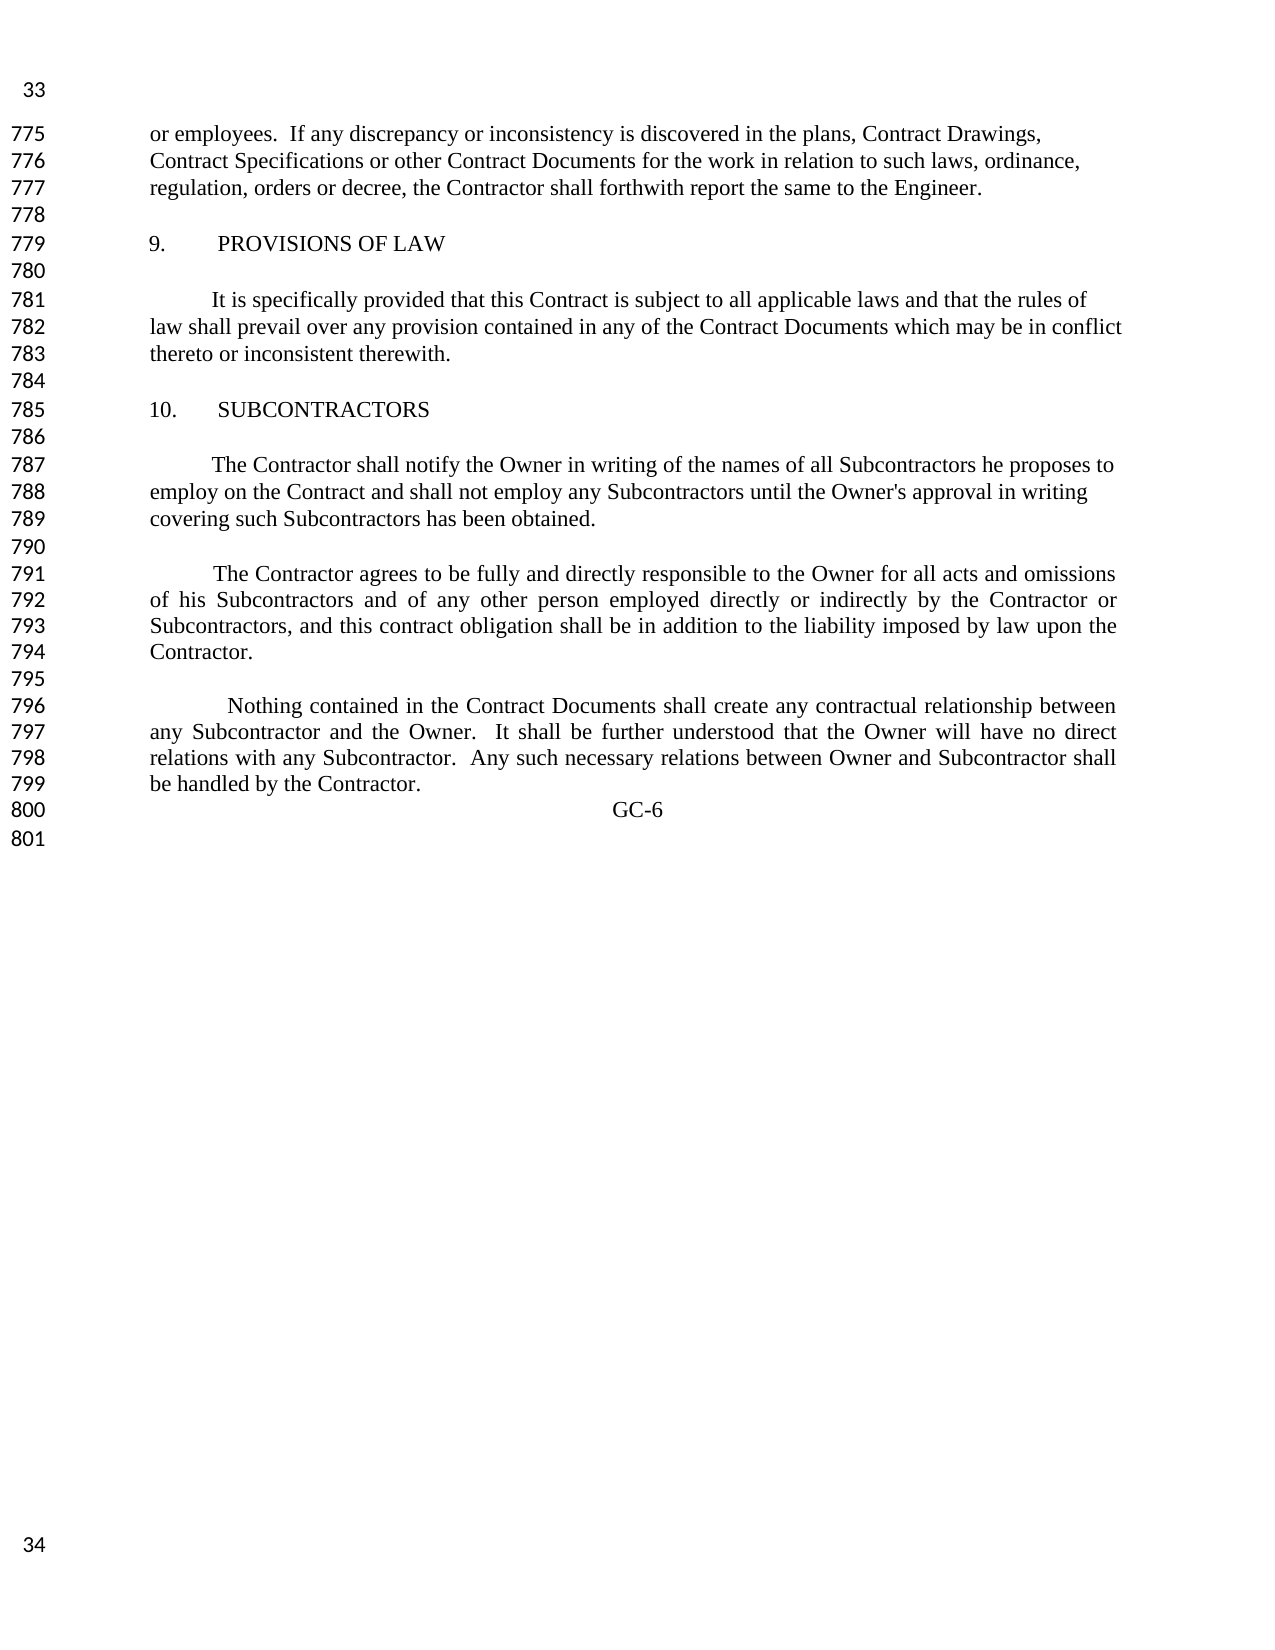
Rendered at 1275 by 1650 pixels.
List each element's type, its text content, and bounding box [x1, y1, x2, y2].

text The Contractor shall notify the Owner in writing of the names of all Subcontractors he proposes to employ on the Contract and shall not employ any Subcontractors until the Owner's approval in writing covering such Subcontractors has been obtained. [148, 451, 1126, 532]
list PROVISIONS OF LAW [148, 230, 1126, 256]
text It is specifically provided that this Contract is subject to all applicable laws and that the rules of law shall prevail over any provision contained in any of the Contract Documents which may be in conflict thereto or inconsistent therewith. [148, 286, 1126, 366]
text Nothing contained in the Contract Documents shall create any contractual relationship between any Subcontractor and the Owner. It shall be further understood that the Owner will have no direct relations with any Subcontractor. Any such necessary relations between Owner and Subcontractor shall be handled by the Contractor. [148, 693, 1119, 796]
list SUBCONTRACTORS [148, 396, 1126, 422]
text GC-6 [150, 796, 1124, 823]
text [148, 120, 1126, 201]
text The Contractor agrees to be fully and directly responsible to the Owner for all acts and omissions of his Subcontractors and of any other person employed directly or indirectly by the Contractor or Subcontractors, and this contract obligation shall be in addition to the liability imposed by law upon the Contractor. [148, 561, 1119, 664]
